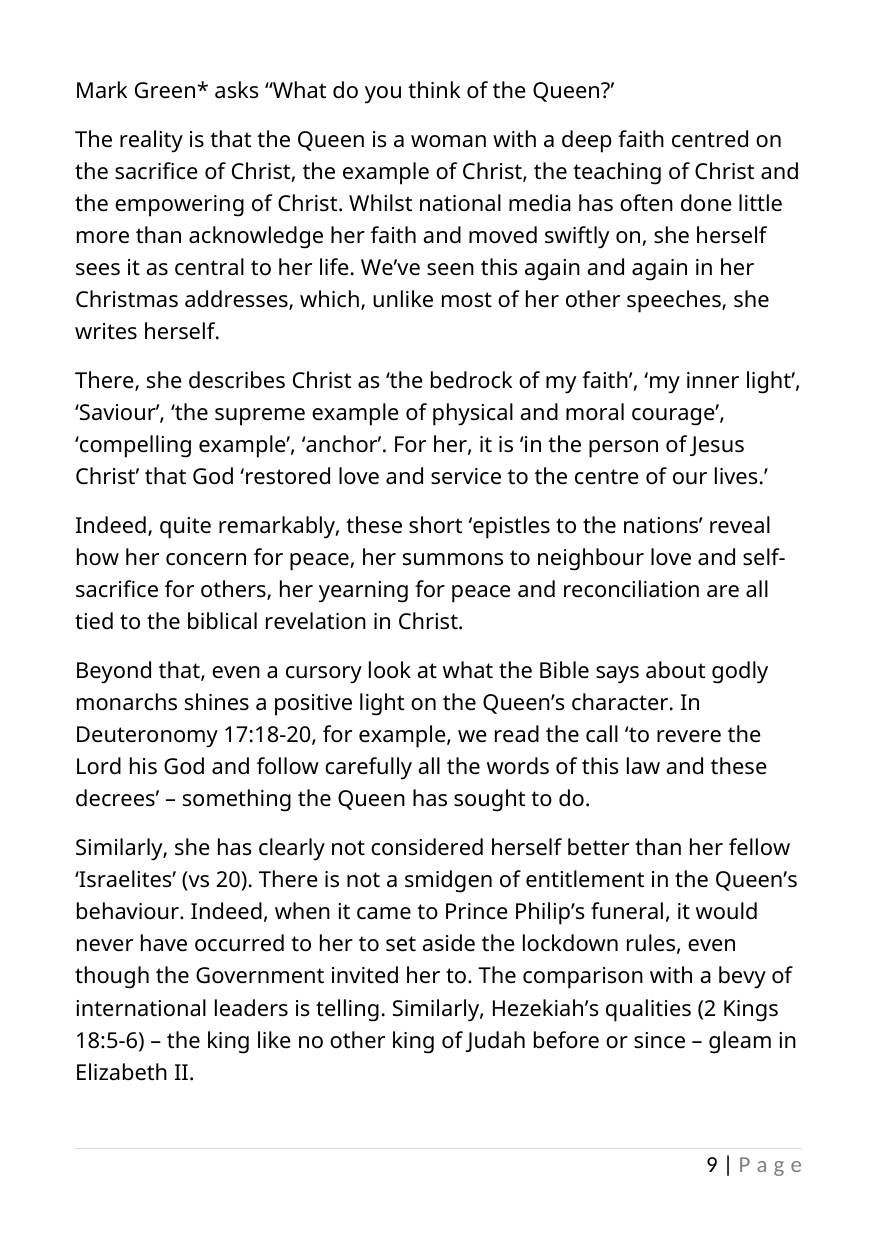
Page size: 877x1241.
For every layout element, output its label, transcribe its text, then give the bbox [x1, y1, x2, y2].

text There, she describes Christ as ‘the bedrock of my faith’, ‘my inner light’, ‘Saviour’, ‘the supreme example of physical and moral courage’, ‘compelling example’, ‘anchor’. For her, it is ‘in the person of Jesus Christ’ that God ‘restored love and service to the centre of our lives.’ [75, 365, 802, 491]
text The reality is that the Queen is a woman with a deep faith centred on the sacrifice of Christ, the example of Christ, the teaching of Christ and the empowering of Christ. Whilst national media has often done little more than acknowledge her faith and moved swiftly on, she herself sees it as central to her life. We’ve seen this again and again in her Christmas addresses, which, unlike most of her other speeches, she writes herself. [75, 124, 802, 346]
text Mark Green* asks “What do you think of the Queen?’ [75, 75, 802, 105]
text Similarly, she has clearly not considered herself better than her fellow ‘Israelites’ (vs 20). There is not a smidgen of entitlement in the Queen’s behaviour. Indeed, when it came to Prince Philip’s funeral, it would never have occurred to her to set aside the lockdown rules, even though the Government invited her to. The comparison with a bevy of international leaders is telling. Similarly, Hezekiah’s qualities (2 Kings 18:5-6) – the king like no other king of Judah before or since – gleam in Elizabeth II. [75, 832, 802, 1086]
text Beyond that, even a cursory look at what the Bible says about godly monarchs shines a positive light on the Queen’s character. In Deuteronomy 17:18-20, for example, we read the call ‘to revere the Lord his God and follow carefully all the words of this law and these decrees’ – something the Queen has sought to do. [75, 655, 802, 813]
text Indeed, quite remarkably, these short ‘epistles to the nations’ reveal how her concern for peace, her summons to neighbour love and self-sacrifice for others, her yearning for peace and reconciliation are all tied to the biblical revelation in Christ. [75, 510, 802, 636]
